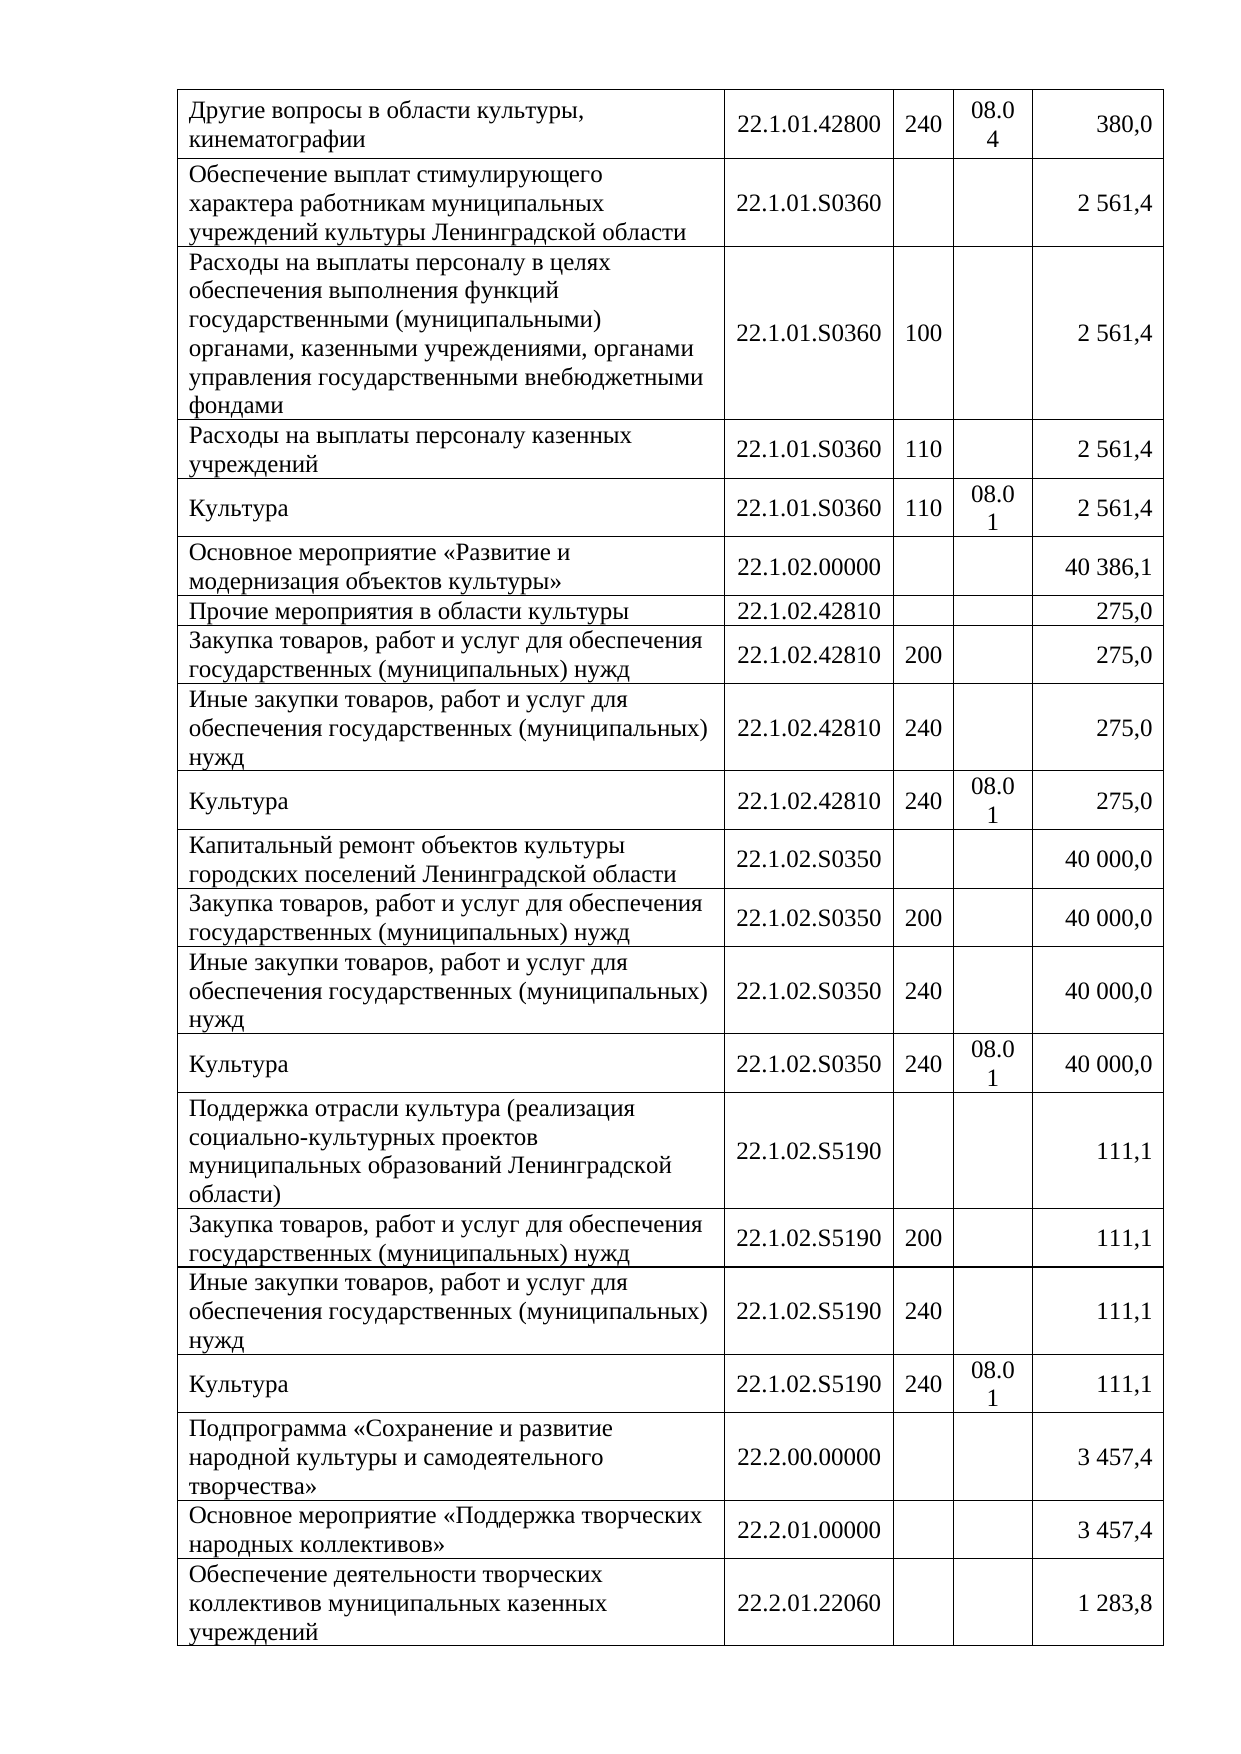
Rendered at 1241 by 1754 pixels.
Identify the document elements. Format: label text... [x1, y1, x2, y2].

table_cell 22.1.01.42800 [725, 90, 893, 158]
table_cell Основное мероприятие «Развитие и модернизация объектов культуры» [178, 537, 724, 595]
table_cell 22.1.02.S5190 [725, 1209, 893, 1266]
table_cell 275,0 [1033, 626, 1163, 683]
table_cell 22.1.02.42810 [725, 684, 893, 770]
table_cell [954, 537, 1032, 595]
table_cell 08.04 [954, 90, 1032, 158]
table_cell [954, 830, 1032, 887]
table_cell Капитальный ремонт объектов культуры городских поселений Ленинградской области [178, 830, 724, 887]
table_cell 22.1.02.S5190 [725, 1355, 893, 1412]
table_cell Основное мероприятие «Поддержка творческих народных коллективов» [178, 1501, 724, 1558]
table_cell [894, 159, 953, 246]
table_cell 08.01 [954, 479, 1032, 536]
table_cell [954, 1093, 1032, 1208]
table_cell 2 561,4 [1033, 247, 1163, 419]
table_cell Расходы на выплаты персоналу в целях обеспечения выполнения функций государственными (муниципальными) органами, казенными учреждениями, органами управления государственными внебюджетными фондами [178, 247, 724, 419]
table_cell 22.1.02.S0350 [725, 1034, 893, 1092]
table_cell 275,0 [1033, 596, 1163, 624]
table_cell 08.01 [954, 1355, 1032, 1412]
table_cell Закупка товаров, работ и услуг для обеспечения государственных (муниципальных) нужд [178, 1209, 724, 1266]
table_cell Подпрограмма «Сохранение и развитие народной культуры и самодеятельного творчества» [178, 1413, 724, 1499]
table_cell 275,0 [1033, 771, 1163, 829]
table_cell 22.1.02.42810 [725, 626, 893, 683]
table_cell 240 [894, 90, 953, 158]
table_cell Закупка товаров, работ и услуг для обеспечения государственных (муниципальных) нужд [178, 626, 724, 683]
table_cell 08.01 [954, 771, 1032, 829]
table_cell Культура [178, 479, 724, 536]
table_cell [954, 1209, 1032, 1266]
table_cell 22.1.02.42810 [725, 596, 893, 624]
table_cell [954, 889, 1032, 946]
table_cell 22.1.02.S5190 [725, 1093, 893, 1208]
table_cell 111,1 [1033, 1268, 1163, 1354]
table_cell 2 561,4 [1033, 420, 1163, 478]
table_cell 110 [894, 420, 953, 478]
table_cell Прочие мероприятия в области культуры [178, 596, 724, 624]
table_cell [954, 1559, 1032, 1645]
table_cell 22.2.00.00000 [725, 1413, 893, 1499]
table_cell [894, 537, 953, 595]
table_cell 200 [894, 1209, 953, 1266]
table_cell 3 457,4 [1033, 1413, 1163, 1499]
table_cell 22.1.02.S0350 [725, 830, 893, 887]
table_cell 22.1.02.S0350 [725, 947, 893, 1033]
table_cell Культура [178, 771, 724, 829]
table_cell Культура [178, 1034, 724, 1092]
table_cell [894, 1559, 953, 1645]
table_cell 111,1 [1033, 1355, 1163, 1412]
table_cell [954, 947, 1032, 1033]
table_cell Иные закупки товаров, работ и услуг для обеспечения государственных (муниципальных) нужд [178, 947, 724, 1033]
table_cell 2 561,4 [1033, 159, 1163, 246]
table_cell 22.1.01.S0360 [725, 479, 893, 536]
table_cell 40 000,0 [1033, 830, 1163, 887]
table_cell 2 561,4 [1033, 479, 1163, 536]
table_cell 22.1.02.00000 [725, 537, 893, 595]
table_cell [954, 684, 1032, 770]
table_cell 22.2.01.22060 [725, 1559, 893, 1645]
table_cell 08.01 [954, 1034, 1032, 1092]
table_cell Обеспечение выплат стимулирующего характера работникам муниципальных учреждений культуры Ленинградской области [178, 159, 724, 246]
table_cell 240 [894, 1268, 953, 1354]
table_cell 22.1.01.S0360 [725, 247, 893, 419]
table_cell 22.1.01.S0360 [725, 420, 893, 478]
table_cell 100 [894, 247, 953, 419]
table_cell Поддержка отрасли культура (реализация социально-культурных проектов муниципальных образований Ленинградской области) [178, 1093, 724, 1208]
table_cell 3 457,4 [1033, 1501, 1163, 1558]
table_cell 240 [894, 684, 953, 770]
table_cell 240 [894, 1355, 953, 1412]
table_cell 110 [894, 479, 953, 536]
table_cell 380,0 [1033, 90, 1163, 158]
table_cell 22.1.02.S0350 [725, 889, 893, 946]
table_cell 200 [894, 889, 953, 946]
table_cell [954, 420, 1032, 478]
table_cell 240 [894, 771, 953, 829]
table_cell 22.1.02.S5190 [725, 1268, 893, 1354]
table_cell 200 [894, 626, 953, 683]
table_cell Иные закупки товаров, работ и услуг для обеспечения государственных (муниципальных) нужд [178, 684, 724, 770]
table_cell [954, 159, 1032, 246]
table_cell 40 386,1 [1033, 537, 1163, 595]
table_cell 22.2.01.00000 [725, 1501, 893, 1558]
table_cell 111,1 [1033, 1209, 1163, 1266]
table_cell 240 [894, 947, 953, 1033]
table_cell [894, 1093, 953, 1208]
table_cell [954, 596, 1032, 624]
table_cell Иные закупки товаров, работ и услуг для обеспечения государственных (муниципальных) нужд [178, 1268, 724, 1354]
table_cell [954, 247, 1032, 419]
table_cell Расходы на выплаты персоналу казенных учреждений [178, 420, 724, 478]
table_cell [954, 1268, 1032, 1354]
table_cell Культура [178, 1355, 724, 1412]
table_cell [894, 830, 953, 887]
table_cell Обеспечение деятельности творческих коллективов муниципальных казенных учреждений [178, 1559, 724, 1645]
table_cell 1 283,8 [1033, 1559, 1163, 1645]
table_cell 22.1.02.42810 [725, 771, 893, 829]
table_cell 40 000,0 [1033, 947, 1163, 1033]
table_cell Закупка товаров, работ и услуг для обеспечения государственных (муниципальных) нужд [178, 889, 724, 946]
table_cell 275,0 [1033, 684, 1163, 770]
table_cell [954, 1501, 1032, 1558]
table_cell 240 [894, 1034, 953, 1092]
table_cell [954, 626, 1032, 683]
table_cell [894, 1413, 953, 1499]
table_cell 111,1 [1033, 1093, 1163, 1208]
table_cell 22.1.01.S0360 [725, 159, 893, 246]
table_cell Другие вопросы в области культуры, кинематографии [178, 90, 724, 158]
table_cell [954, 1413, 1032, 1499]
table_cell [894, 1501, 953, 1558]
table_cell [894, 596, 953, 624]
table_cell 40 000,0 [1033, 1034, 1163, 1092]
table_cell 40 000,0 [1033, 889, 1163, 946]
